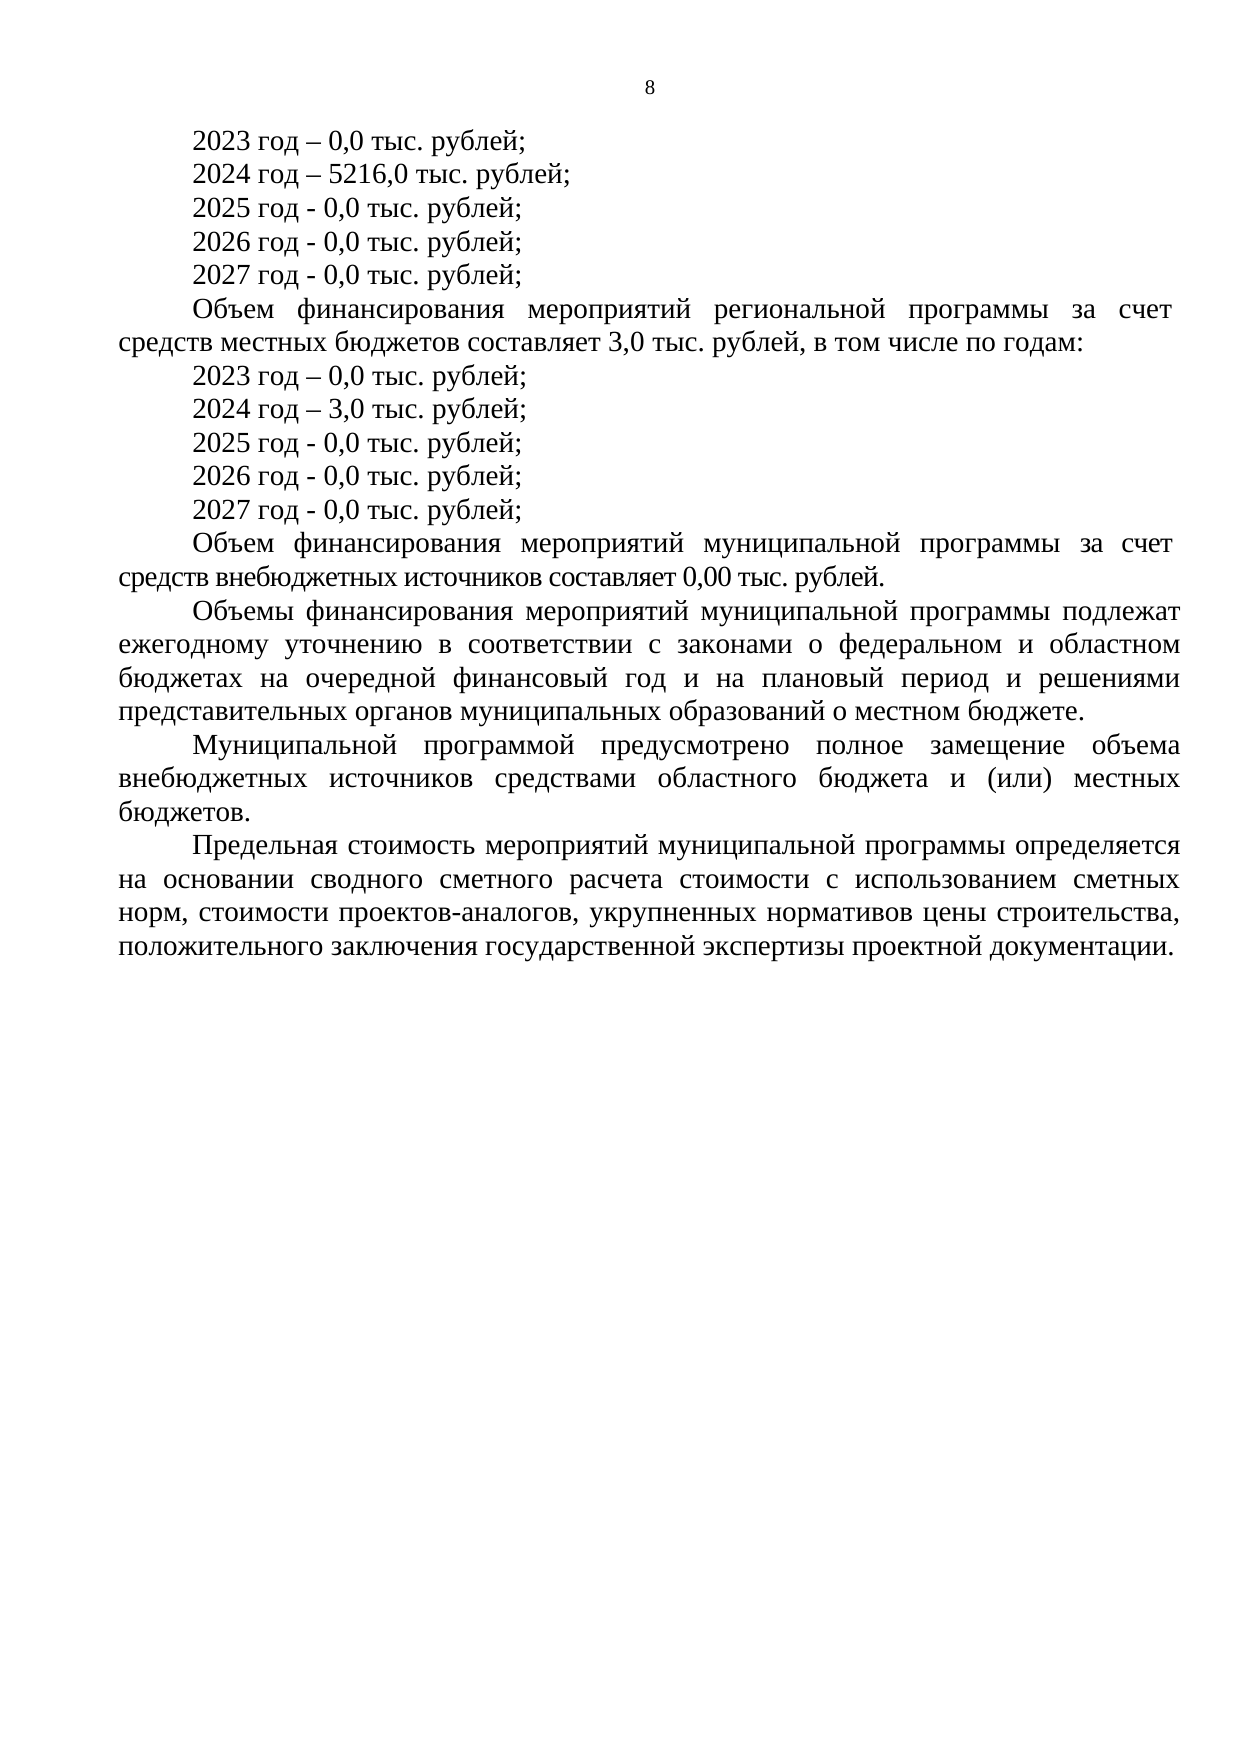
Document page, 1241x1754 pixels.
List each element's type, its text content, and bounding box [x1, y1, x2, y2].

text 2023 год – 0,0 тыс. рублей; [118, 123, 1173, 157]
text Предельная стоимость мероприятий муниципальной программы определяется на основании сводного сметного расчета стоимости с использованием сметных норм, стоимости проектов-аналогов, укрупненных нормативов цены строительства, положительного заключения государственной экспертизы проектной документации. [118, 827, 1181, 962]
text 2027 год - 0,0 тыс. рублей; [118, 492, 1173, 526]
text Объем финансирования мероприятий муниципальной программы за счет средств внебюджетных источников составляет 0,00 тыс. рублей. [118, 526, 1173, 593]
text Муниципальной программой предусмотрено полное замещение объема внебюджетных источников средствами областного бюджета и (или) местных бюджетов. [118, 727, 1181, 827]
text 2024 год – 3,0 тыс. рублей; [118, 391, 1173, 425]
text 2027 год - 0,0 тыс. рублей; [118, 257, 1173, 291]
text 2025 год - 0,0 тыс. рублей; [118, 425, 1173, 458]
text Объемы финансирования мероприятий муниципальной программы подлежат ежегодному уточнению в соответствии с законами о федеральном и областном бюджетах на очередной финансовый год и на плановый период и решениями представительных органов муниципальных образований о местном бюджете. [118, 593, 1181, 727]
text 2026 год - 0,0 тыс. рублей; [118, 458, 1173, 492]
text 2026 год - 0,0 тыс. рублей; [118, 224, 1173, 257]
text Объем финансирования мероприятий региональной программы за счет средств местных бюджетов составляет 3,0 тыс. рублей, в том числе по годам: [118, 291, 1173, 358]
text 2024 год – 5216,0 тыс. рублей; [118, 157, 1173, 190]
text 2025 год - 0,0 тыс. рублей; [118, 190, 1173, 224]
text 2023 год – 0,0 тыс. рублей; [118, 358, 1173, 391]
